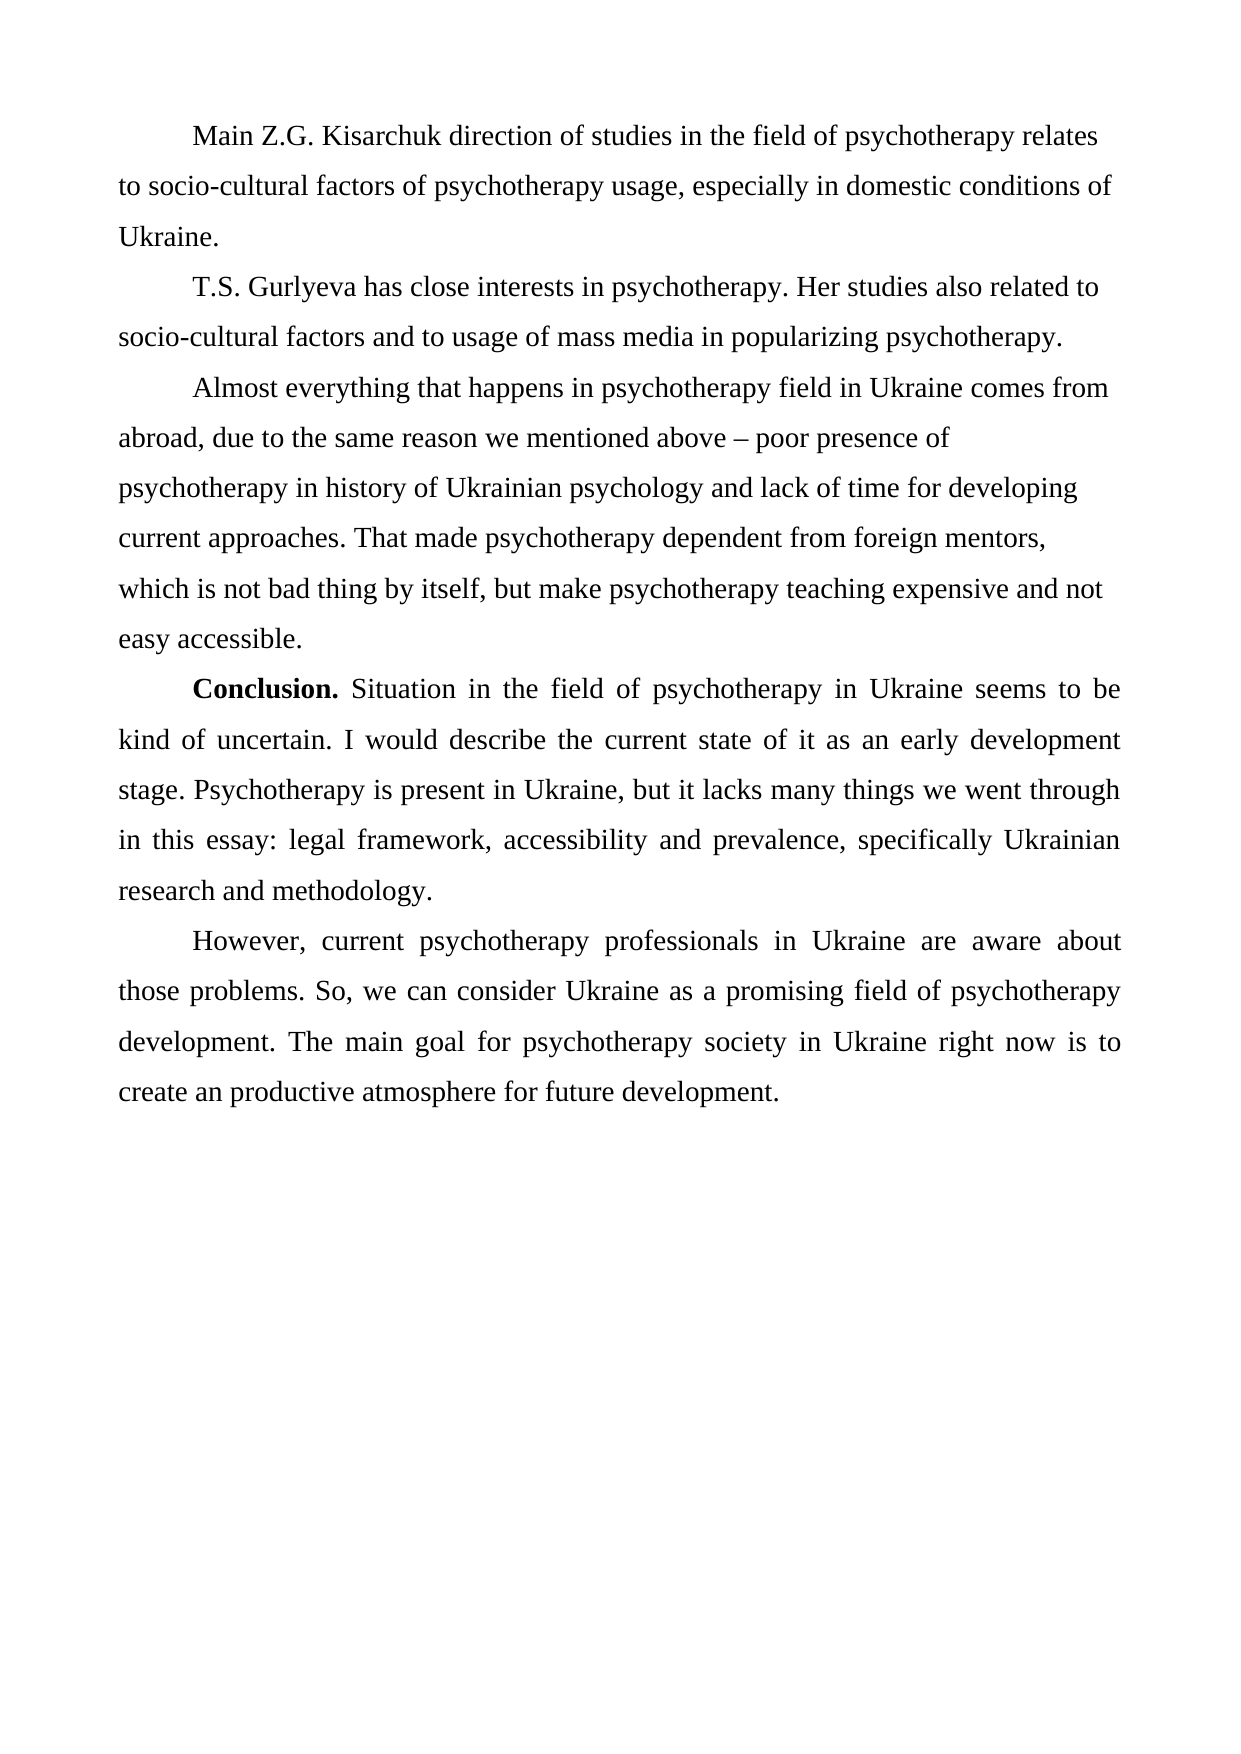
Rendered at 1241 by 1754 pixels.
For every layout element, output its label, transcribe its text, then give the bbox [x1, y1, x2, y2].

text Conclusion. Situation in the field of psychotherapy in Ukraine seems to be kind of uncertain. I would describe the current state of it as an early development stage. Psychotherapy is present in Ukraine, but it lacks many things we went through in this essay: legal framework, accessibility and prevalence, specifically Ukrainian research and methodology. [118, 672, 1122, 906]
text T.S. Gurlyeva has close interests in psychotherapy. Her studies also related to socio-cultural factors and to usage of mass media in popularizing psychotherapy. [118, 269, 1122, 353]
text Main Z.G. Kisarchuk direction of studies in the field of psychotherapy relates to socio-cultural factors of psychotherapy usage, especially in domestic conditions of Ukraine. [118, 118, 1122, 252]
text However, current psychotherapy professionals in Ukraine are aware about those problems. So, we can consider Ukraine as a promising field of psychotherapy development. The main goal for psychotherapy society in Ukraine right now is to create an productive atmosphere for future development. [118, 923, 1122, 1108]
text Almost everything that happens in psychotherapy field in Ukraine comes from abroad, due to the same reason we mentioned above – poor presence of psychotherapy in history of Ukrainian psychology and lack of time for developing current approaches. That made psychotherapy dependent from foreign mentors, which is not bad thing by itself, but make psychotherapy teaching expensive and not easy accessible. [118, 370, 1122, 655]
